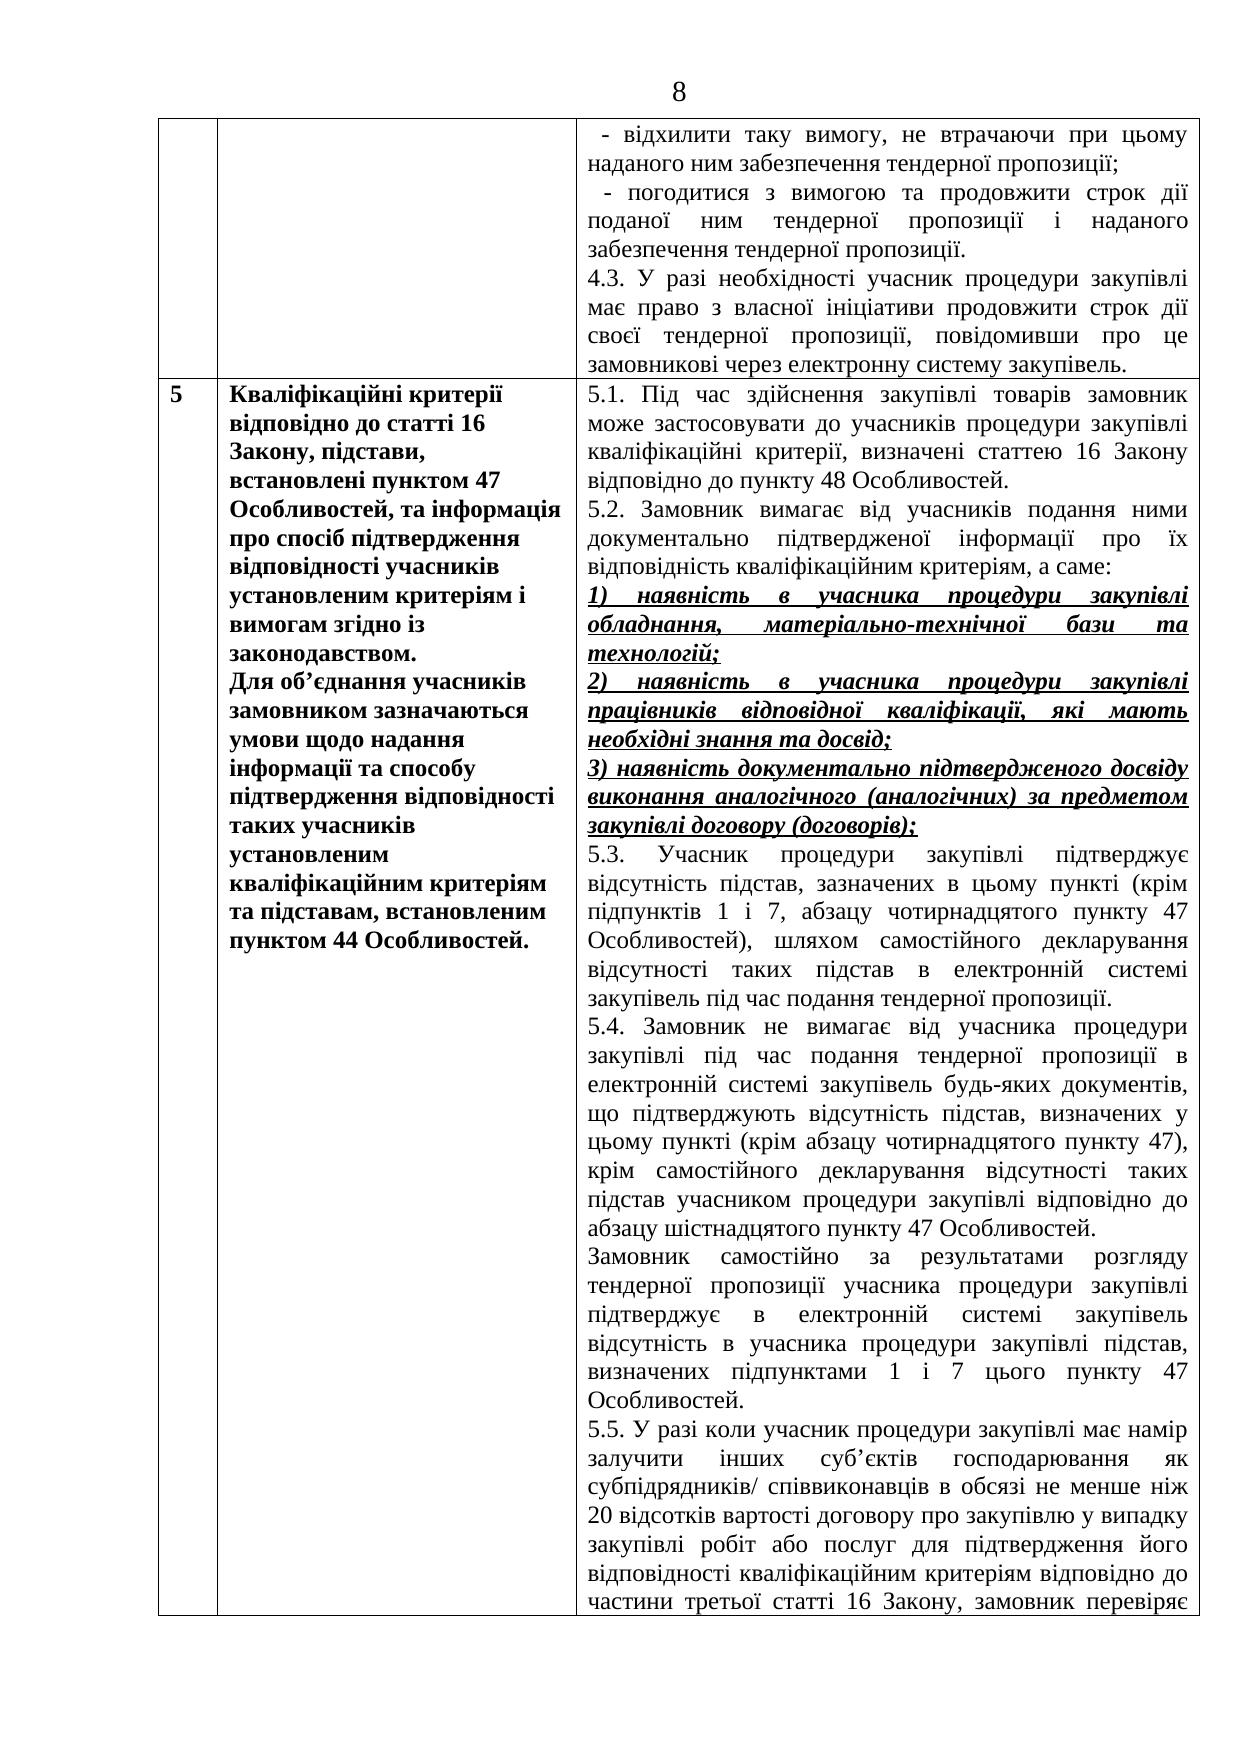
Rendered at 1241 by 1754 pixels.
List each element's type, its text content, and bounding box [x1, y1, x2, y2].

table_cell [577, 379, 1199, 1615]
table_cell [218, 379, 576, 1615]
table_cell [577, 119, 1199, 378]
table_cell 4 [159, 119, 217, 378]
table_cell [218, 119, 576, 378]
table_cell 5 [159, 379, 217, 1615]
